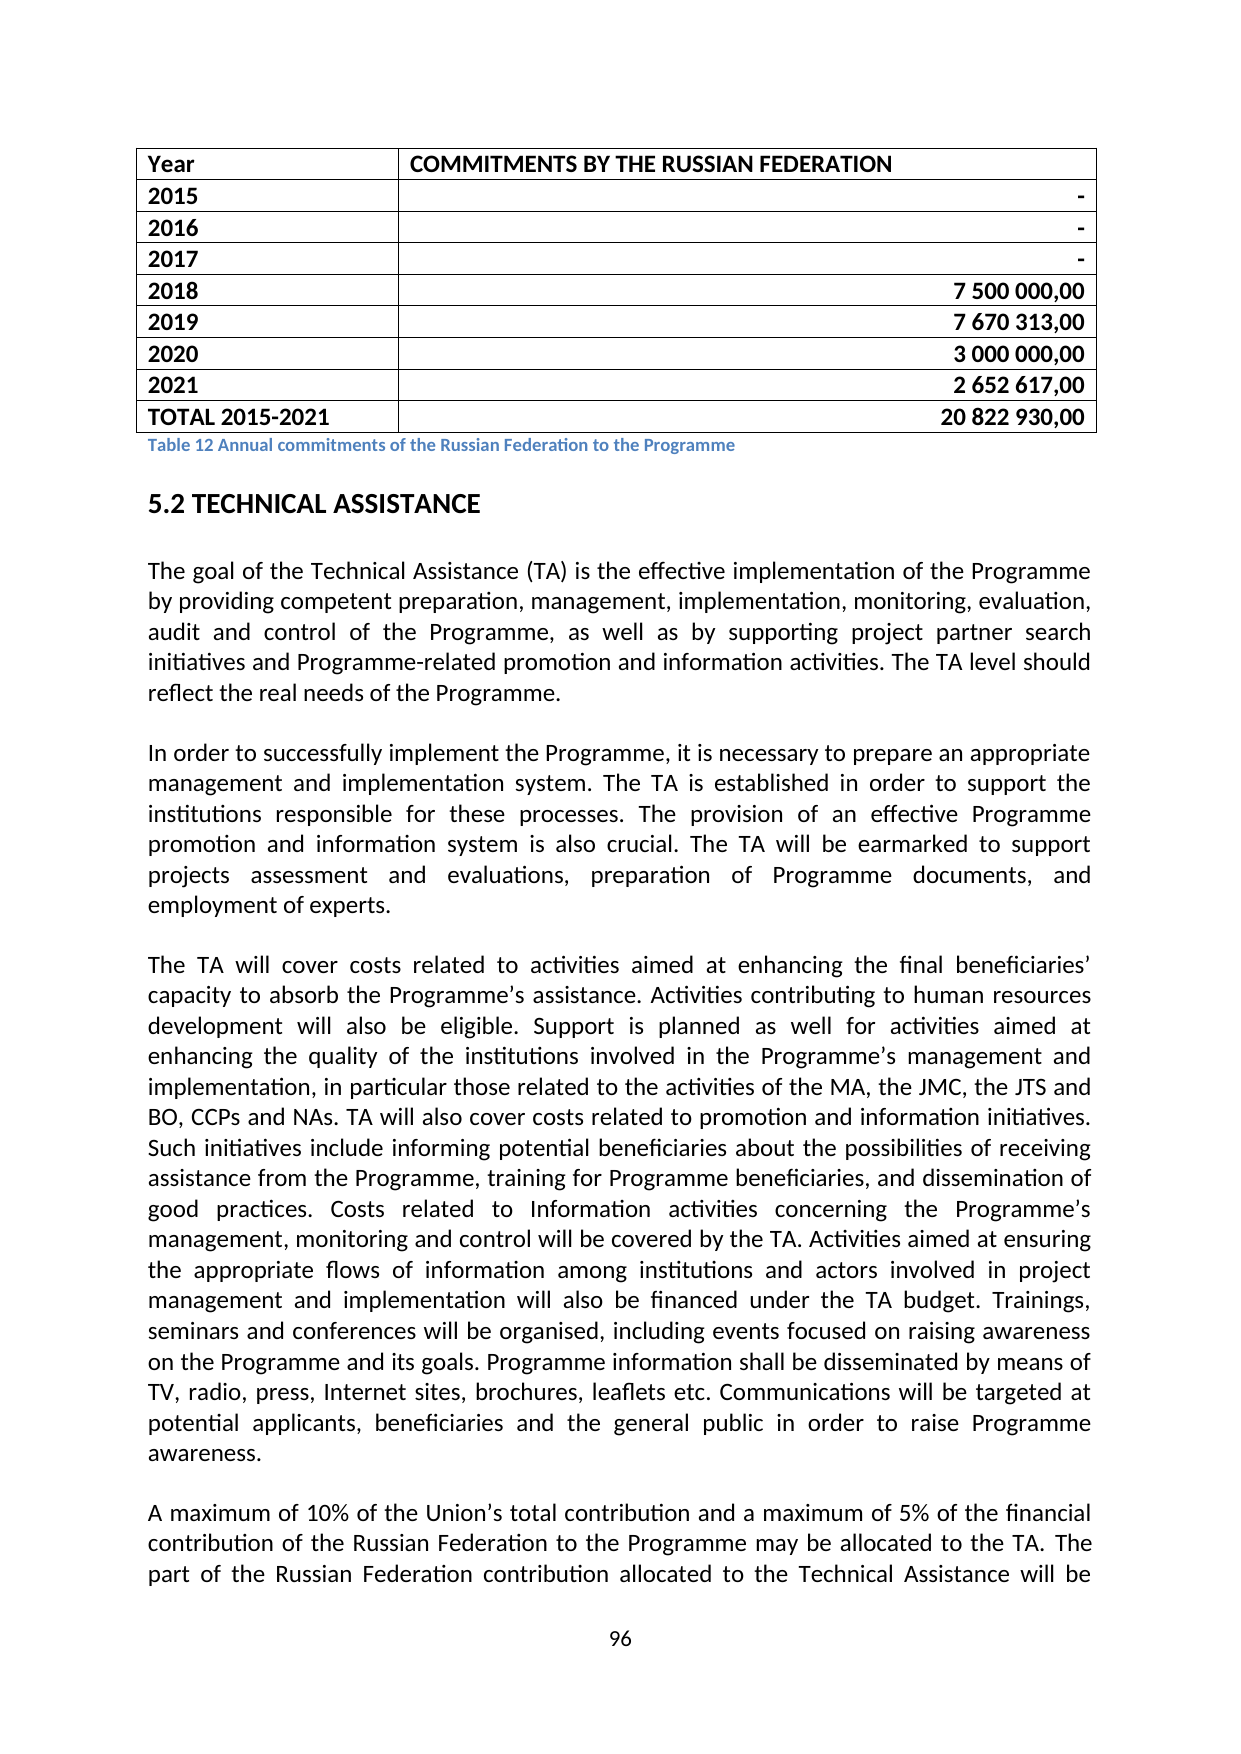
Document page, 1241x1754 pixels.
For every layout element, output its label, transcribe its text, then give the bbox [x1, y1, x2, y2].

table_cell TOTAL 2015-2021 [137, 401, 398, 432]
table_cell 2017 [137, 243, 398, 274]
table_cell 3 000 000,00 [399, 338, 1096, 368]
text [148, 1497, 1093, 1588]
text The TA will cover costs related to activities aimed at enhancing the final beneficiaries’ capacity to absorb the Programme’s assistance. Activities contributing to human resources development will also be eligible. Support is planned as well for activities aimed at enhancing the quality of the institutions involved in the Programme’s management and implementation, in particular those related to the activities of the MA, the JMC, the JTS and BO, CCPs and NAs. TA will also cover costs related to promotion and information initiatives. Such initiatives include informing potential beneficiaries about the possibilities of receiving assistance from the Programme, training for Programme beneficiaries, and dissemination of good practices. Costs related to Information activities concerning the Programme’s management, monitoring and control will be covered by the TA. Activities aimed at ensuring the appropriate flows of information among institutions and actors involved in project management and implementation will also be financed under the TA budget. Trainings, seminars and conferences will be organised, including events focused on raising awareness on the Programme and its goals. Programme information shall be disseminated by means of TV, radio, press, Internet sites, brochures, leaflets etc. Communications will be targeted at potential applicants, beneficiaries and the general public in order to raise Programme awareness. [148, 949, 1093, 1468]
table_cell 2015 [137, 180, 398, 211]
table_cell 2018 [137, 275, 398, 305]
table_cell 20 822 930,00 [399, 401, 1096, 432]
text Table 12 Annual commitments of the Russian Federation to the Programme [148, 433, 1093, 456]
text In order to successfully implement the Programme, it is necessary to prepare an appropriate management and implementation system. The TA is established in order to support the institutions responsible for these processes. The provision of an effective Programme promotion and information system is also crucial. The TA will be earmarked to support projects assessment and evaluations, preparation of Programme documents, and employment of experts. [148, 737, 1093, 920]
table_cell 2019 [137, 306, 398, 337]
table_cell - [399, 243, 1096, 274]
table_cell 2 652 617,00 [399, 370, 1096, 400]
table_cell 2021 [137, 370, 398, 400]
text The goal of the Technical Assistance (TA) is the effective implementation of the Programme by providing competent preparation, management, implementation, monitoring, evaluation, audit and control of the Programme, as well as by supporting project partner search initiatives and Programme-related promotion and information activities. The TA level should reflect the real needs of the Programme. [148, 555, 1093, 707]
table_cell - [399, 180, 1096, 211]
table_header COMMITMENTS BY THE RUSSIAN FEDERATION [399, 149, 1096, 179]
table_cell 2016 [137, 212, 398, 242]
table_header Year [137, 149, 398, 179]
table_cell 2020 [137, 338, 398, 368]
table_cell - [399, 212, 1096, 242]
subtitle 5.2 TECHNICAL ASSISTANCE [148, 485, 1093, 520]
table_cell 7 500 000,00 [399, 275, 1096, 305]
table_cell 7 670 313,00 [399, 306, 1096, 337]
